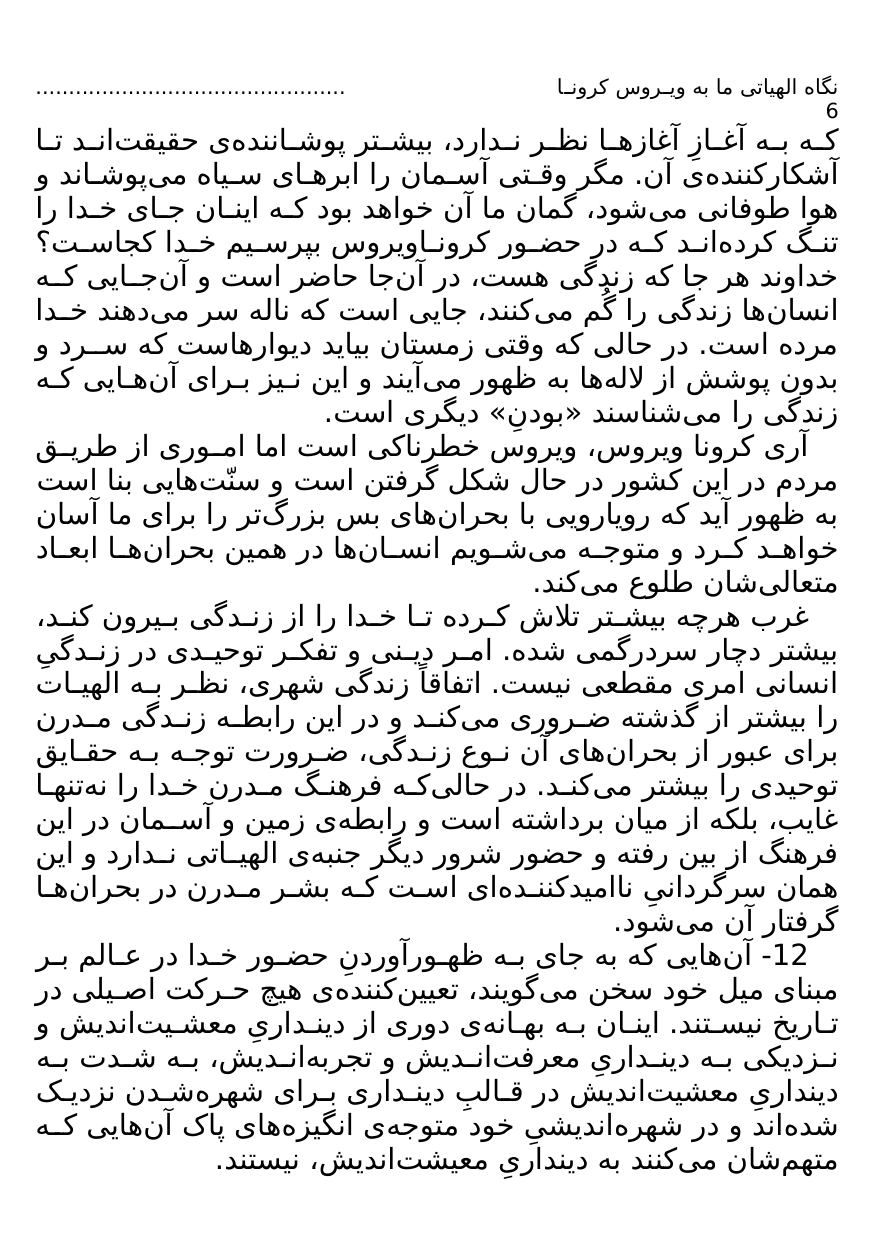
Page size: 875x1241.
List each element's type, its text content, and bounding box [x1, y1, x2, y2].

text آری کرونا ویروس، ویروس خطرناکی است اما اموری از طریق مردم در این کشور در حال شکل گرفتن است و سنّت‌هایی بنا است به ظهور آید که رویارویی با بحران‌های بس بزرگ‌تر را برای ما آسان خواهد کرد و متوجه می‌شویم انسان‌ها در همین بحران‌ها ابعاد متعالی‌شان طلوع می‌کند. [35, 429, 839, 599]
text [35, 123, 839, 429]
text 12- آن‌هایی که به جای به ظهورآوردنِ حضور خدا در عالم بر مبنای میل خود سخن می‌گویند، تعیین‌کننده‌ی هیچ حرکت اصیلی در تاریخ نیستند. اینان به بهانه‌ی دوری از دینداریِ معشیت‌اندیش و نزدیکی به دینداریِ معرفت‌اندیش و تجربه‌اندیش، به شدت به دینداریِ معشیت‌اندیش در قالبِ دینداری برای شهره‌شدن نزدیک شده‌اند و در شهره‌اندیشیِ خود متوجه‌ی انگیزه‌های پاک آن‌هایی که متهم‌شان می‌کنند به دینداریِ معیشت‌اندیش، نیستند. [35, 938, 839, 1176]
text غرب هرچه بیشتر تلاش کرده تا خدا را از زندگی بیرون کند، بیشتر دچار سردرگمی شده. امر دینی و تفکر توحیدی در زندگیِ انسانی امری مقطعی نیست. اتفاقاً زندگی شهری، نظر به الهیات را بیشتر از گذشته ضروری می‌کند و در این رابطه زندگی مدرن برای عبور از بحران‌های آن نوع زندگی، ضرورت توجه به حقایق توحیدی را بیشتر می‌کند. در حالی‌که فرهنگ مدرن خدا را نه‌تنها غایب، بلکه از میان برداشته است و رابطه‌ی زمین و آسمان در این فرهنگ از بین رفته و حضور شرور دیگر جنبه‌ی الهیاتی ندارد و این همان سرگردانیِ ناامیدکننده‌ای است که بشر مدرن در بحران‌ها گرفتار آن می‌شود. [35, 599, 839, 938]
